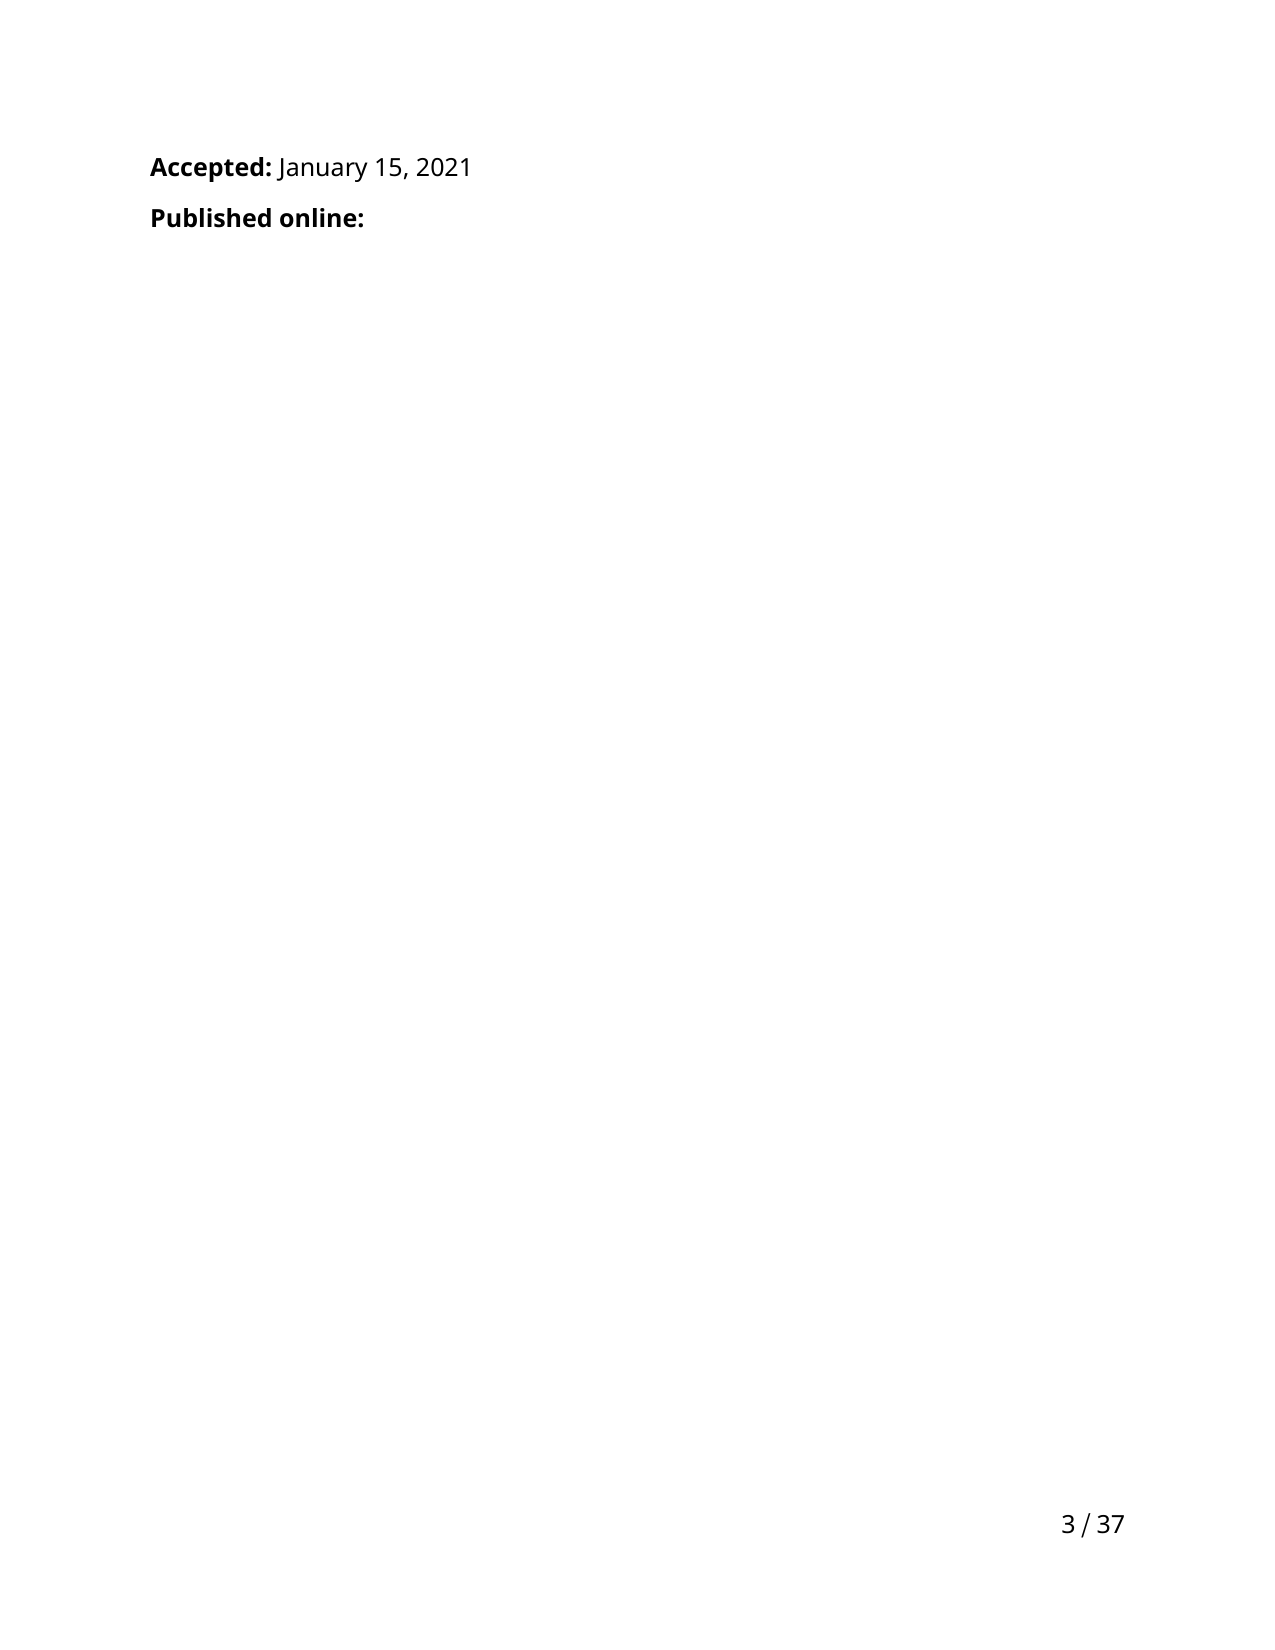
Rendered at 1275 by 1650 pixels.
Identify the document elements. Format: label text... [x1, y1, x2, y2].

text Accepted: January 15, 2021 [150, 150, 1125, 184]
text Published online: [150, 201, 1125, 235]
